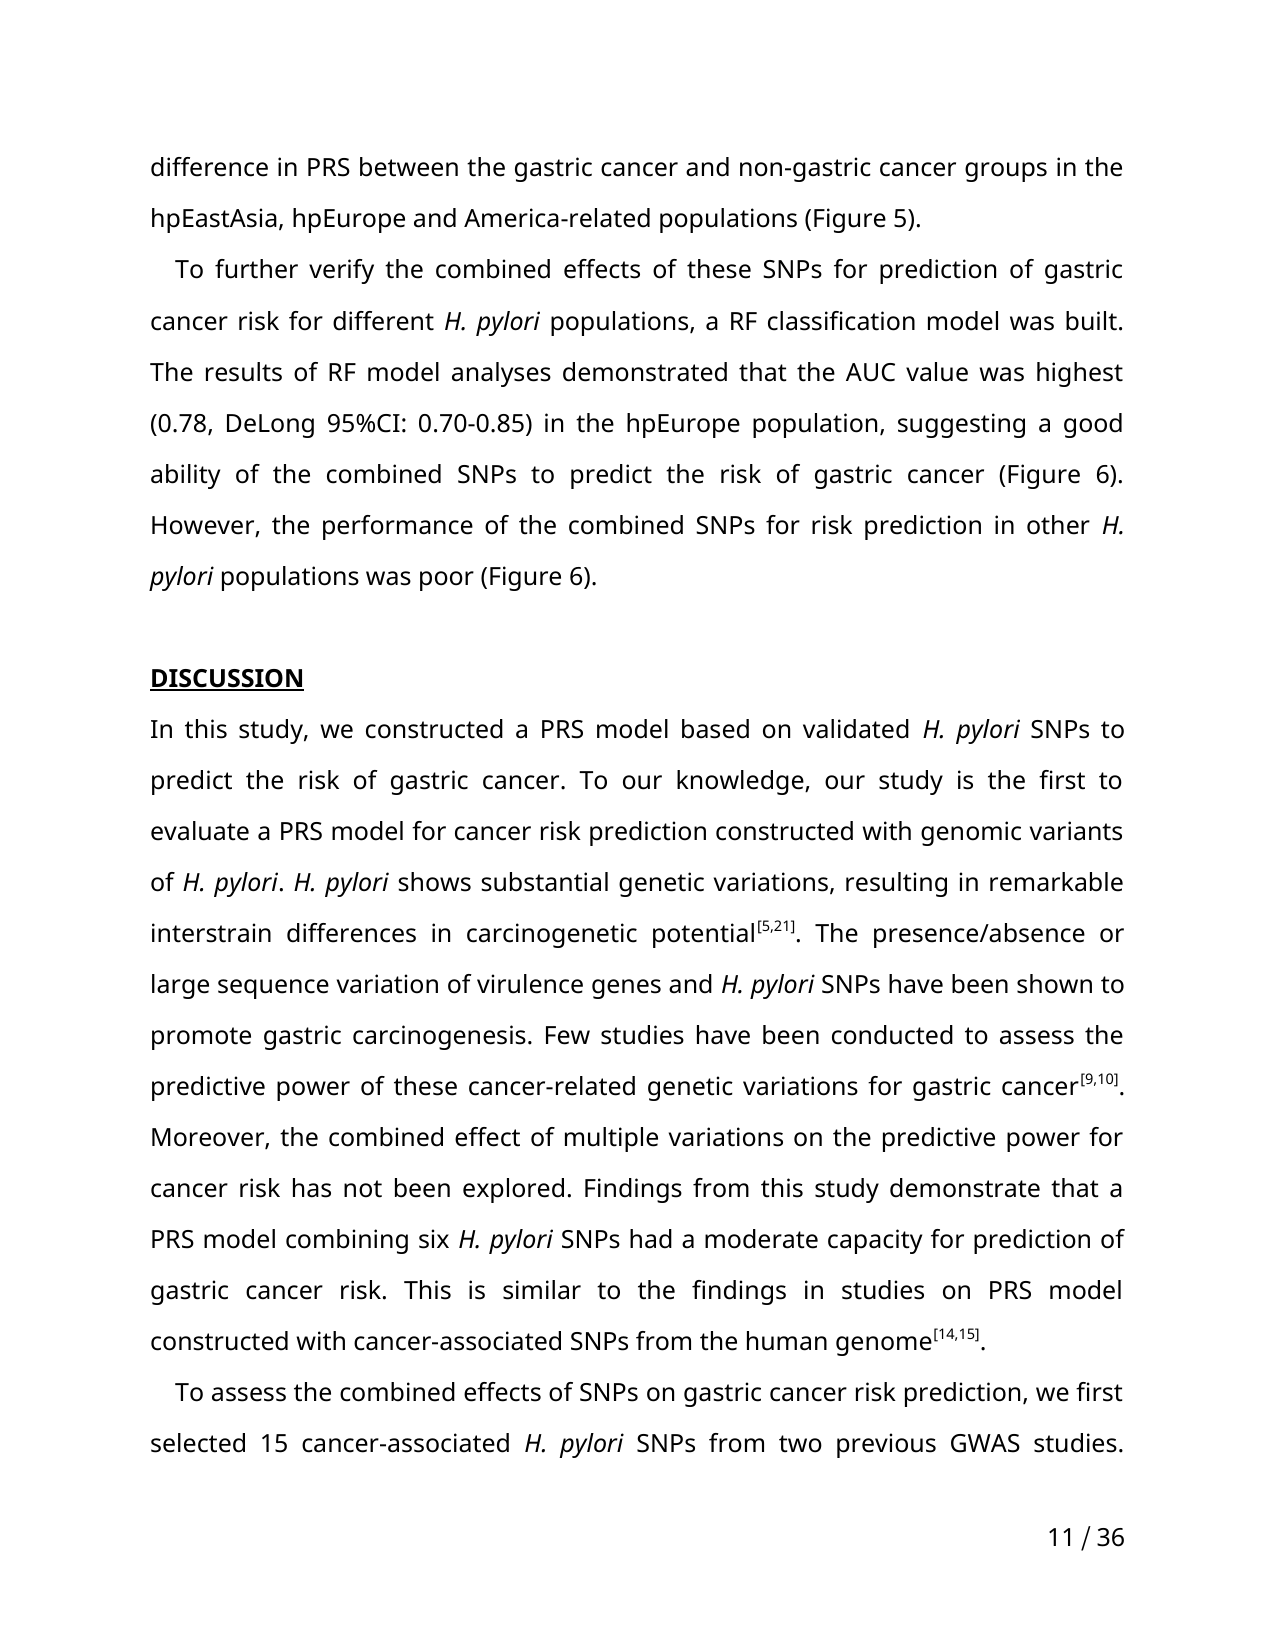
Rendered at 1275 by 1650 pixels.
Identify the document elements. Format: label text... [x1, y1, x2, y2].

text DISCUSSION [150, 660, 1125, 694]
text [150, 150, 1125, 235]
text To further verify the combined effects of these SNPs for prediction of gastric cancer risk for different H. pylori populations, a RF classification model was built. The results of RF model analyses demonstrated that the AUC value was highest (0.78, DeLong 95%CI: 0.70-0.85) in the hpEurope population, suggesting a good ability of the combined SNPs to predict the risk of gastric cancer (Figure 6). However, the performance of the combined SNPs for risk prediction in other H. pylori populations was poor (Figure 6). [150, 252, 1125, 592]
text In this study, we constructed a PRS model based on validated H. pylori SNPs to predict the risk of gastric cancer. To our knowledge, our study is the first to evaluate a PRS model for cancer risk prediction constructed with genomic variants of H. pylori. H. pylori shows substantial genetic variations, resulting in remarkable interstrain differences in carcinogenetic potential[5,21]. The presence/absence or large sequence variation of virulence genes and H. pylori SNPs have been shown to promote gastric carcinogenesis. Few studies have been conducted to assess the predictive power of these cancer-related genetic variations for gastric cancer[9,10]. Moreover, the combined effect of multiple variations on the predictive power for cancer risk has not been explored. Findings from this study demonstrate that a PRS model combining six H. pylori SNPs had a moderate capacity for prediction of gastric cancer risk. This is similar to the findings in studies on PRS model constructed with cancer-associated SNPs from the human genome[14,15]. [150, 711, 1125, 1358]
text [150, 1375, 1125, 1460]
